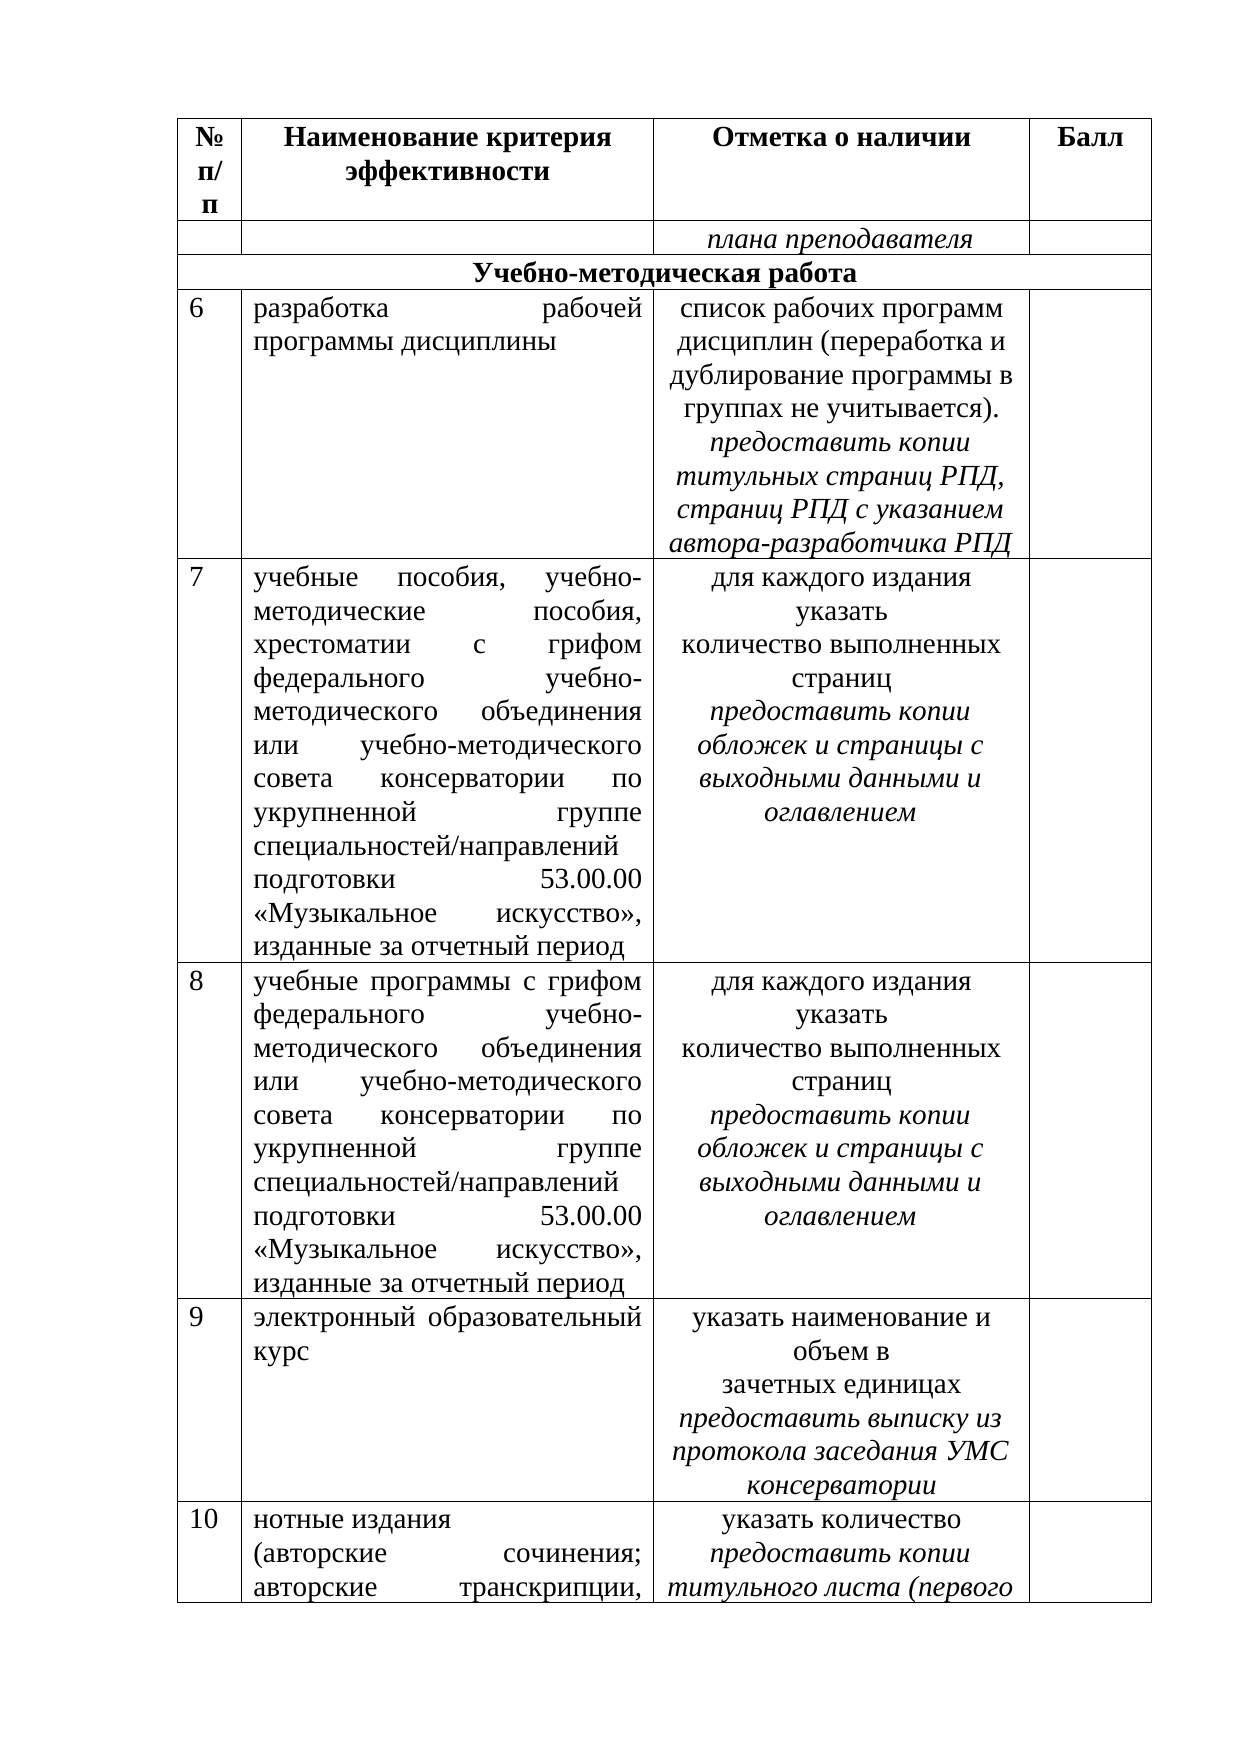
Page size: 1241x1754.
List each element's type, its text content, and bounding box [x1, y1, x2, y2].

table_cell 10 [178, 1502, 241, 1602]
table_cell 6 [178, 290, 241, 558]
table_cell [1030, 963, 1151, 1298]
table_cell 7 [178, 559, 241, 962]
table_header Балл [1030, 119, 1151, 220]
table_cell список рабочих программ дисциплин (переработка и дублирование программы в группах не учитывается). предоставить копии титульных страниц РПД, страниц РПД с указанием автора-разработчика РПД [654, 290, 1029, 558]
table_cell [242, 221, 653, 254]
table_cell учебные пособия, учебно-методические пособия, хрестоматии с грифом федерального учебно-методического объединения или учебно-методического совета консерватории по укрупненной группе специальностей/направлений подготовки 53.00.00 «Музыкальное искусство», изданные за отчетный период [242, 559, 653, 962]
table_cell учебные программы с грифом федерального учебно-методического объединения или учебно-методического совета консерватории по укрупненной группе специальностей/направлений подготовки 53.00.00 «Музыкальное искусство», изданные за отчетный период [242, 963, 653, 1298]
table_header Отметка о наличии [654, 119, 1029, 220]
table_cell разработка рабочей программы дисциплины [242, 290, 653, 558]
table_cell [1030, 559, 1151, 962]
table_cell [654, 1502, 1029, 1602]
table_cell электронный образовательный курс [242, 1299, 653, 1501]
table_cell 8 [178, 963, 241, 1298]
table_cell для каждого издания указать количество выполненных страниц предоставить копии обложек и страницы с выходными данными и оглавлением [654, 559, 1029, 962]
table_cell указать наименование и объем в зачетных единицах предоставить выписку из протокола заседания УМС консерватории [654, 1299, 1029, 1501]
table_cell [242, 1502, 653, 1602]
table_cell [654, 221, 1029, 254]
table_cell Учебно-методическая работа [178, 255, 1151, 289]
table_cell [1030, 290, 1151, 558]
table_cell для каждого издания указать количество выполненных страниц предоставить копии обложек и страницы с выходными данными и оглавлением [654, 963, 1029, 1298]
table_cell 9 [178, 1299, 241, 1501]
table_cell [1030, 1299, 1151, 1501]
table_header № п/п [178, 119, 241, 220]
table_cell [1030, 221, 1151, 254]
table_header Наименование критерия эффективности [242, 119, 653, 220]
table_cell 5 [178, 221, 241, 254]
table_cell [1030, 1502, 1151, 1602]
